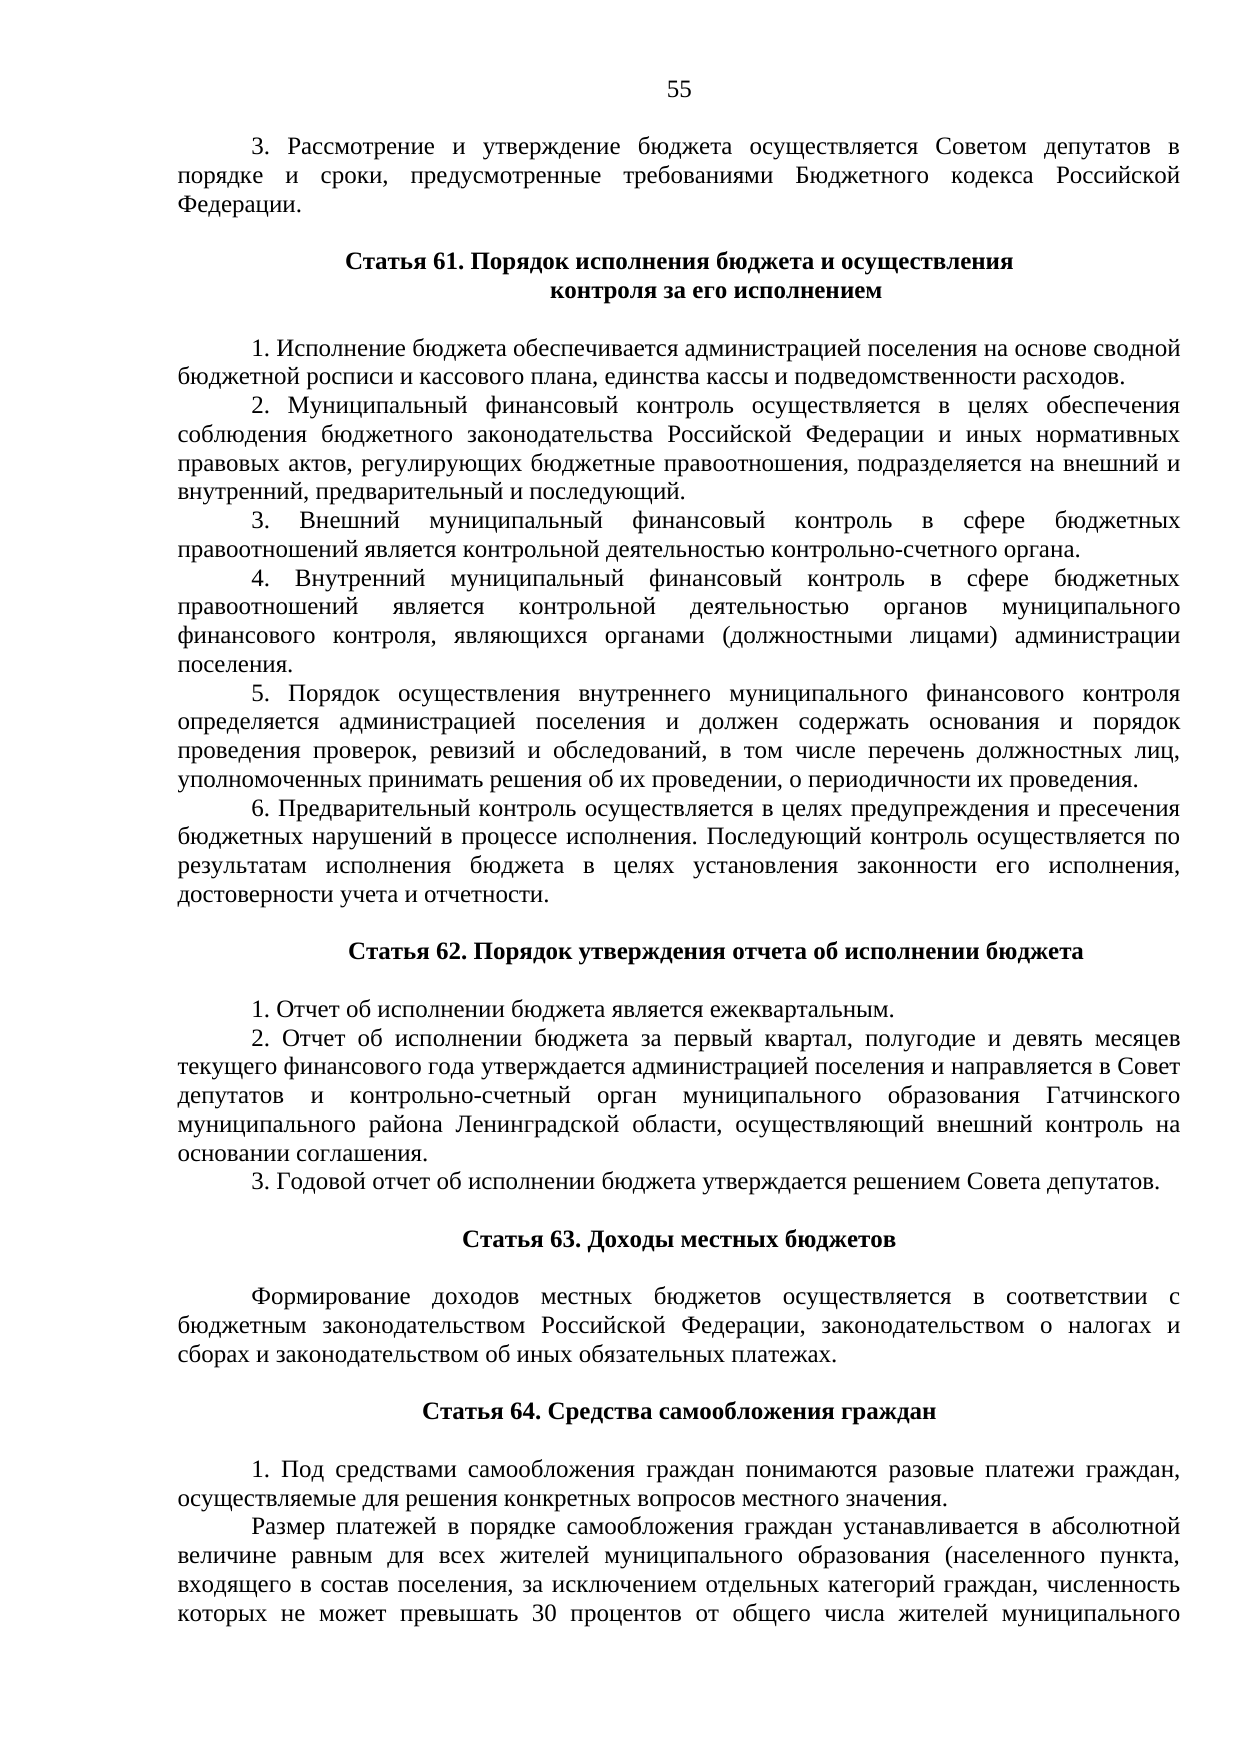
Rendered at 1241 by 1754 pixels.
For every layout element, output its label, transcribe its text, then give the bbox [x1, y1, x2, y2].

text 1. Исполнение бюджета обеспечивается администрацией поселения на основе сводной бюджетной росписи и кассового плана, единства кассы и подведомственности расходов. [177, 333, 1181, 390]
text 2. Отчет об исполнении бюджета за первый квартал, полугодие и девять месяцев текущего финансового года утверждается администрацией поселения и направляется в Совет депутатов и контрольно-счетный орган муниципального образования Гатчинского муниципального района Ленинградской области, осуществляющий внешний контроль на основании соглашения. [177, 1023, 1181, 1166]
text Формирование доходов местных бюджетов осуществляется в соответствии с бюджетным законодательством Российской Федерации, законодательством о налогах и сборах и законодательством об иных обязательных платежах. [177, 1281, 1181, 1368]
text 3. Рассмотрение и утверждение бюджета осуществляется Советом депутатов в порядке и сроки, предусмотренные требованиями Бюджетного кодекса Российской Федерации. [177, 131, 1181, 218]
text Статья 64. Средства самообложения граждан [177, 1396, 1181, 1425]
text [177, 1511, 1181, 1626]
text 1. Под средствами самообложения граждан понимаются разовые платежи граждан, осуществляемые для решения конкретных вопросов местного значения. [177, 1454, 1181, 1511]
text 5. Порядок осуществления внутреннего муниципального финансового контроля определяется администрацией поселения и должен содержать основания и порядок проведения проверок, ревизий и обследований, в том числе перечень должностных лиц, уполномоченных принимать решения об их проведении, о периодичности их проведения. [177, 678, 1181, 793]
text 3. Годовой отчет об исполнении бюджета утверждается решением Совета депутатов. [177, 1166, 1181, 1195]
text 4. Внутренний муниципальный финансовый контроль в сфере бюджетных правоотношений является контрольной деятельностью органов муниципального финансового контроля, являющихся органами (должностными лицами) администрации поселения. [177, 563, 1181, 678]
text 6. Предварительный контроль осуществляется в целях предупреждения и пресечения бюджетных нарушений в процессе исполнения. Последующий контроль осуществляется по результатам исполнения бюджета в целях установления законности его исполнения, достоверности учета и отчетности. [177, 793, 1181, 908]
text Статья 63. Доходы местных бюджетов [177, 1224, 1181, 1253]
text 1. Отчет об исполнении бюджета является ежеквартальным. [177, 994, 1181, 1023]
text 2. Муниципальный финансовый контроль осуществляется в целях обеспечения соблюдения бюджетного законодательства Российской Федерации и иных нормативных правовых актов, регулирующих бюджетные правоотношения, подразделяется на внешний и внутренний, предварительный и последующий. [177, 390, 1181, 505]
text контроля за его исполнением [177, 275, 1181, 304]
text 3. Внешний муниципальный финансовый контроль в сфере бюджетных правоотношений является контрольной деятельностью контрольно-счетного органа. [177, 505, 1181, 563]
text Статья 62. Порядок утверждения отчета об исполнении бюджета [177, 936, 1181, 965]
text Статья 61. Порядок исполнения бюджета и осуществления [177, 246, 1181, 275]
